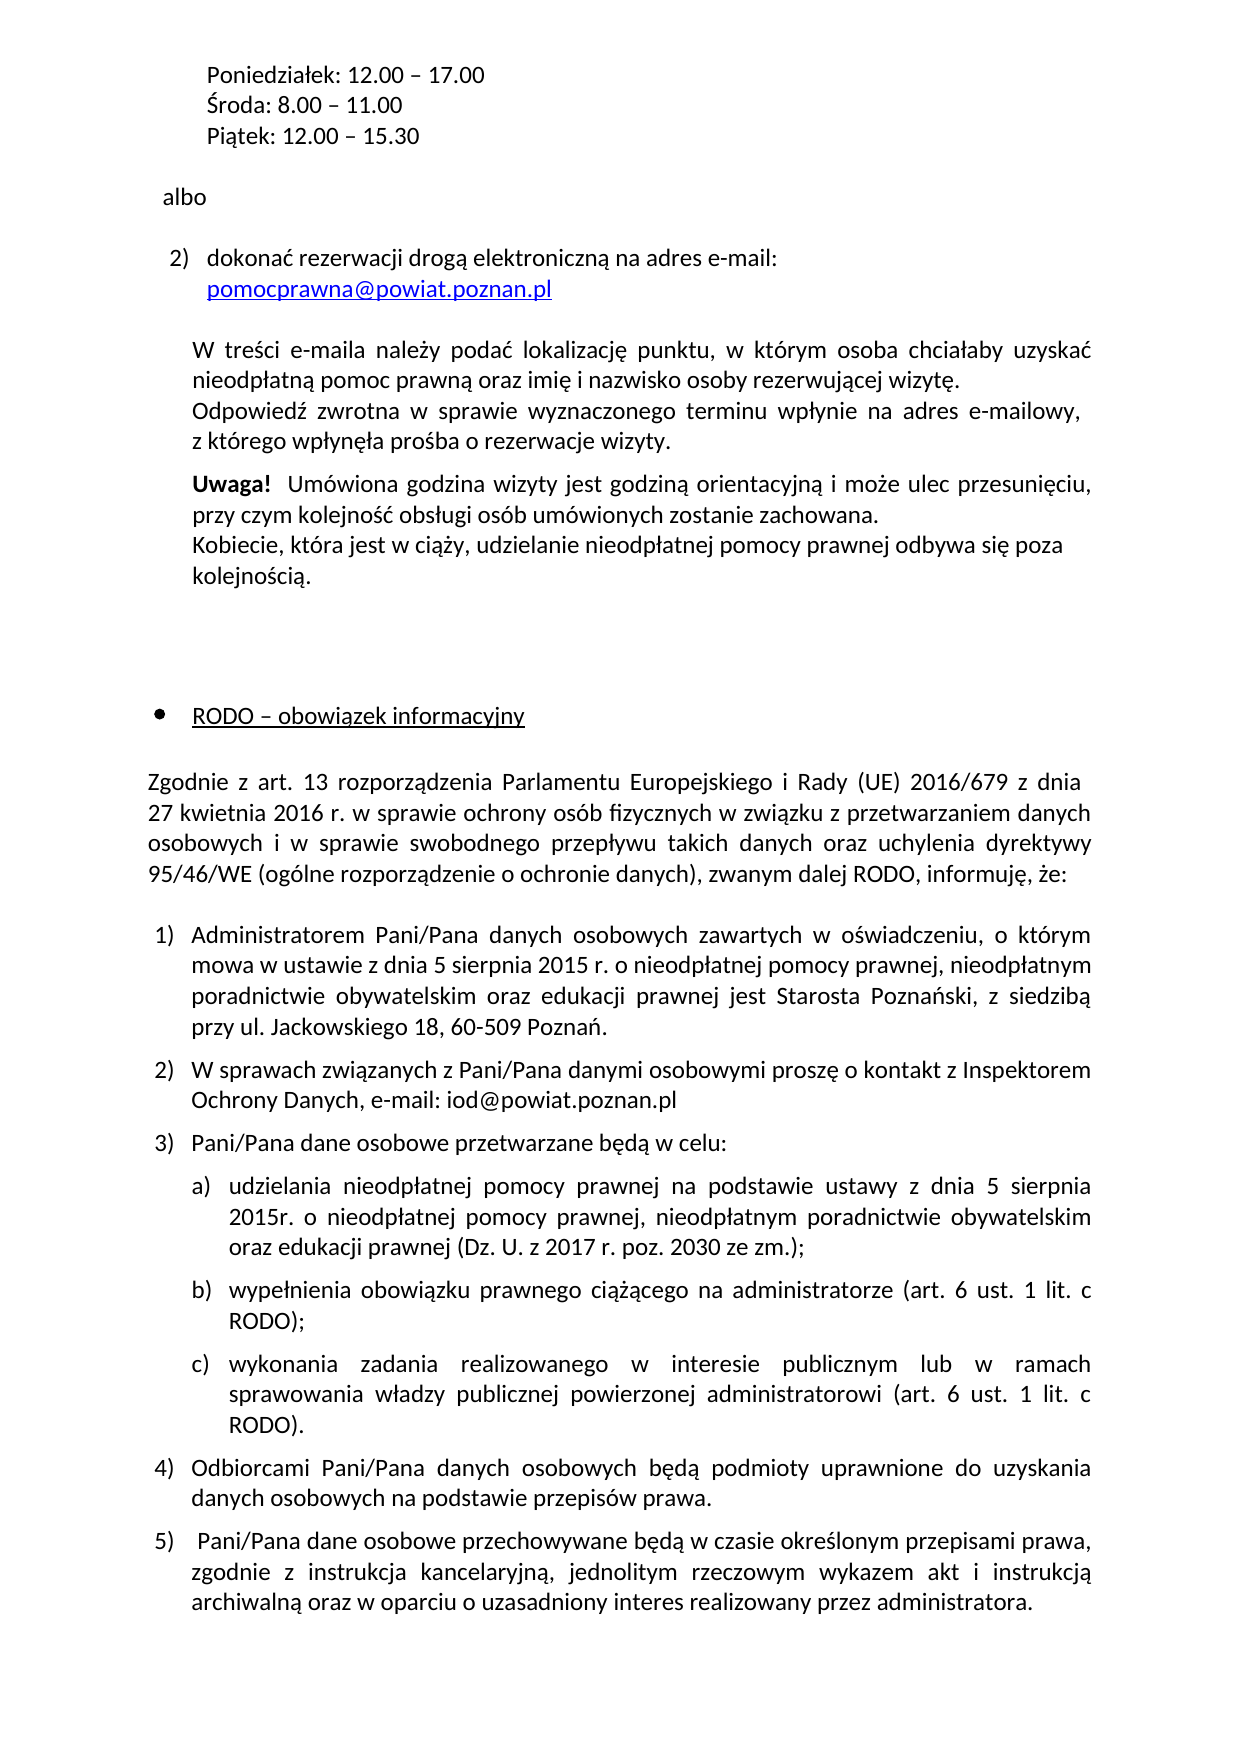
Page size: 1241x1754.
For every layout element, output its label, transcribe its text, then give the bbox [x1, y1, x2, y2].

list Administratorem Pani/Pana danych osobowych zawartych w oświadczeniu, o którym mowa w ustawie z dnia 5 sierpnia 2015 r. o nieodpłatnej pomocy prawnej, nieodpłatnym poradnictwie obywatelskim oraz edukacji prawnej jest Starosta Poznański, z siedzibą przy ul. Jackowskiego 18, 60-509 Poznań. [154, 919, 1093, 1041]
list W sprawach związanych z Pani/Pana danymi osobowymi proszę o kontakt z Inspektorem Ochrony Danych, e-mail: iod@powiat.poznan.pl [154, 1054, 1093, 1115]
list Odbiorcami Pani/Pana danych osobowych będą podmioty uprawnione do uzyskania danych osobowych na podstawie przepisów prawa. [154, 1452, 1093, 1513]
list dokonać rezerwacji drogą elektroniczną na adres e-mail: pomocprawna@powiat.poznan.pl [169, 242, 1093, 303]
text W treści e-maila należy podać lokalizację punktu, w którym osoba chciałaby uzyskać nieodpłatną pomoc prawną oraz imię i nazwisko osoby rezerwującej wizytę. [192, 334, 1093, 395]
list Pani/Pana dane osobowe przechowywane będą w czasie określonym przepisami prawa, zgodnie z instrukcja kancelaryjną, jednolitym rzeczowym wykazem akt i instrukcją archiwalną oraz w oparciu o uzasadniony interes realizowany przez administratora. [154, 1526, 1093, 1617]
list RODO – obowiązek informacyjny [154, 700, 1093, 731]
text Uwaga! Umówiona godzina wizyty jest godziną orientacyjną i może ulec przesunięciu, przy czym kolejność obsługi osób umówionych zostanie zachowana. [192, 468, 1093, 529]
text Odpowiedź zwrotna w sprawie wyznaczonego terminu wpłynie na adres e-mailowy, z którego wpłynęła prośba o rezerwacje wizyty. [192, 395, 1093, 456]
list wypełnienia obowiązku prawnego ciążącego na administratorze (art. 6 ust. 1 lit. c RODO); [191, 1274, 1093, 1335]
list udzielania nieodpłatnej pomocy prawnej na podstawie ustawy z dnia 5 sierpnia 2015r. o nieodpłatnej pomocy prawnej, nieodpłatnym poradnictwie obywatelskim oraz edukacji prawnej (Dz. U. z 2017 r. poz. 2030 ze zm.); [191, 1170, 1093, 1262]
text Kobiecie, która jest w ciąży, udzielanie nieodpłatnej pomocy prawnej odbywa się poza kolejnością. [192, 529, 1093, 591]
text Zgodnie z art. 13 rozporządzenia Parlamentu Europejskiego i Rady (UE) 2016/679 z dnia 27 kwietnia 2016 r. w sprawie ochrony osób fizycznych w związku z przetwarzaniem danych osobowych i w sprawie swobodnego przepływu takich danych oraz uchylenia dyrektywy 95/46/WE (ogólne rozporządzenie o ochronie danych), zwanym dalej RODO, informuję, że: [148, 767, 1093, 889]
text Środa: 8.00 – 11.00 [207, 90, 1093, 120]
list Pani/Pana dane osobowe przetwarzane będą w celu: [154, 1127, 1093, 1158]
list wykonania zadania realizowanego w interesie publicznym lub w ramach sprawowania władzy publicznej powierzonej administratorowi (art. 6 ust. 1 lit. c RODO). [191, 1348, 1093, 1439]
text Poniedziałek: 12.00 – 17.00 [207, 59, 1093, 90]
text Piątek: 12.00 – 15.30 [207, 120, 1093, 151]
text albo [162, 181, 1093, 212]
